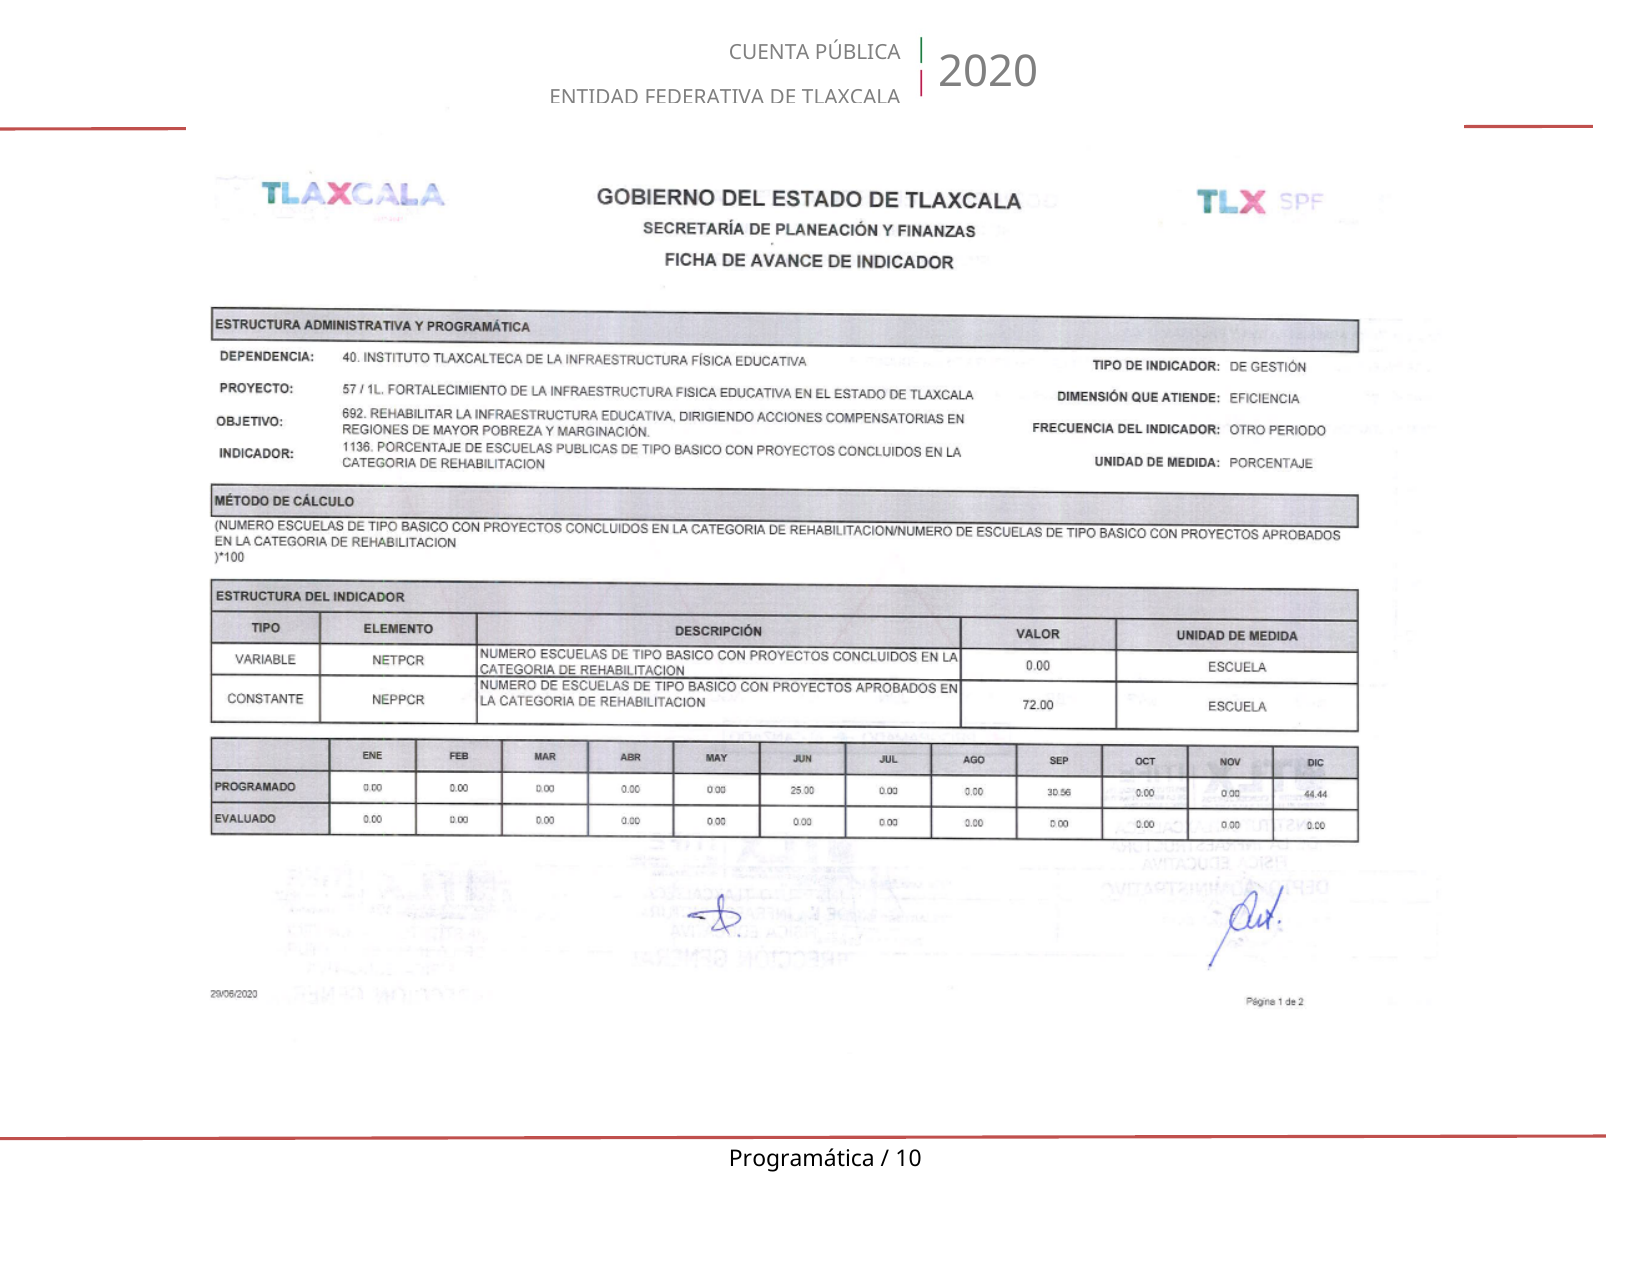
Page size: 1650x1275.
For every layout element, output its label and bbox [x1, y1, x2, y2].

picture [186, 101, 1464, 1054]
picture [915, 28, 932, 99]
